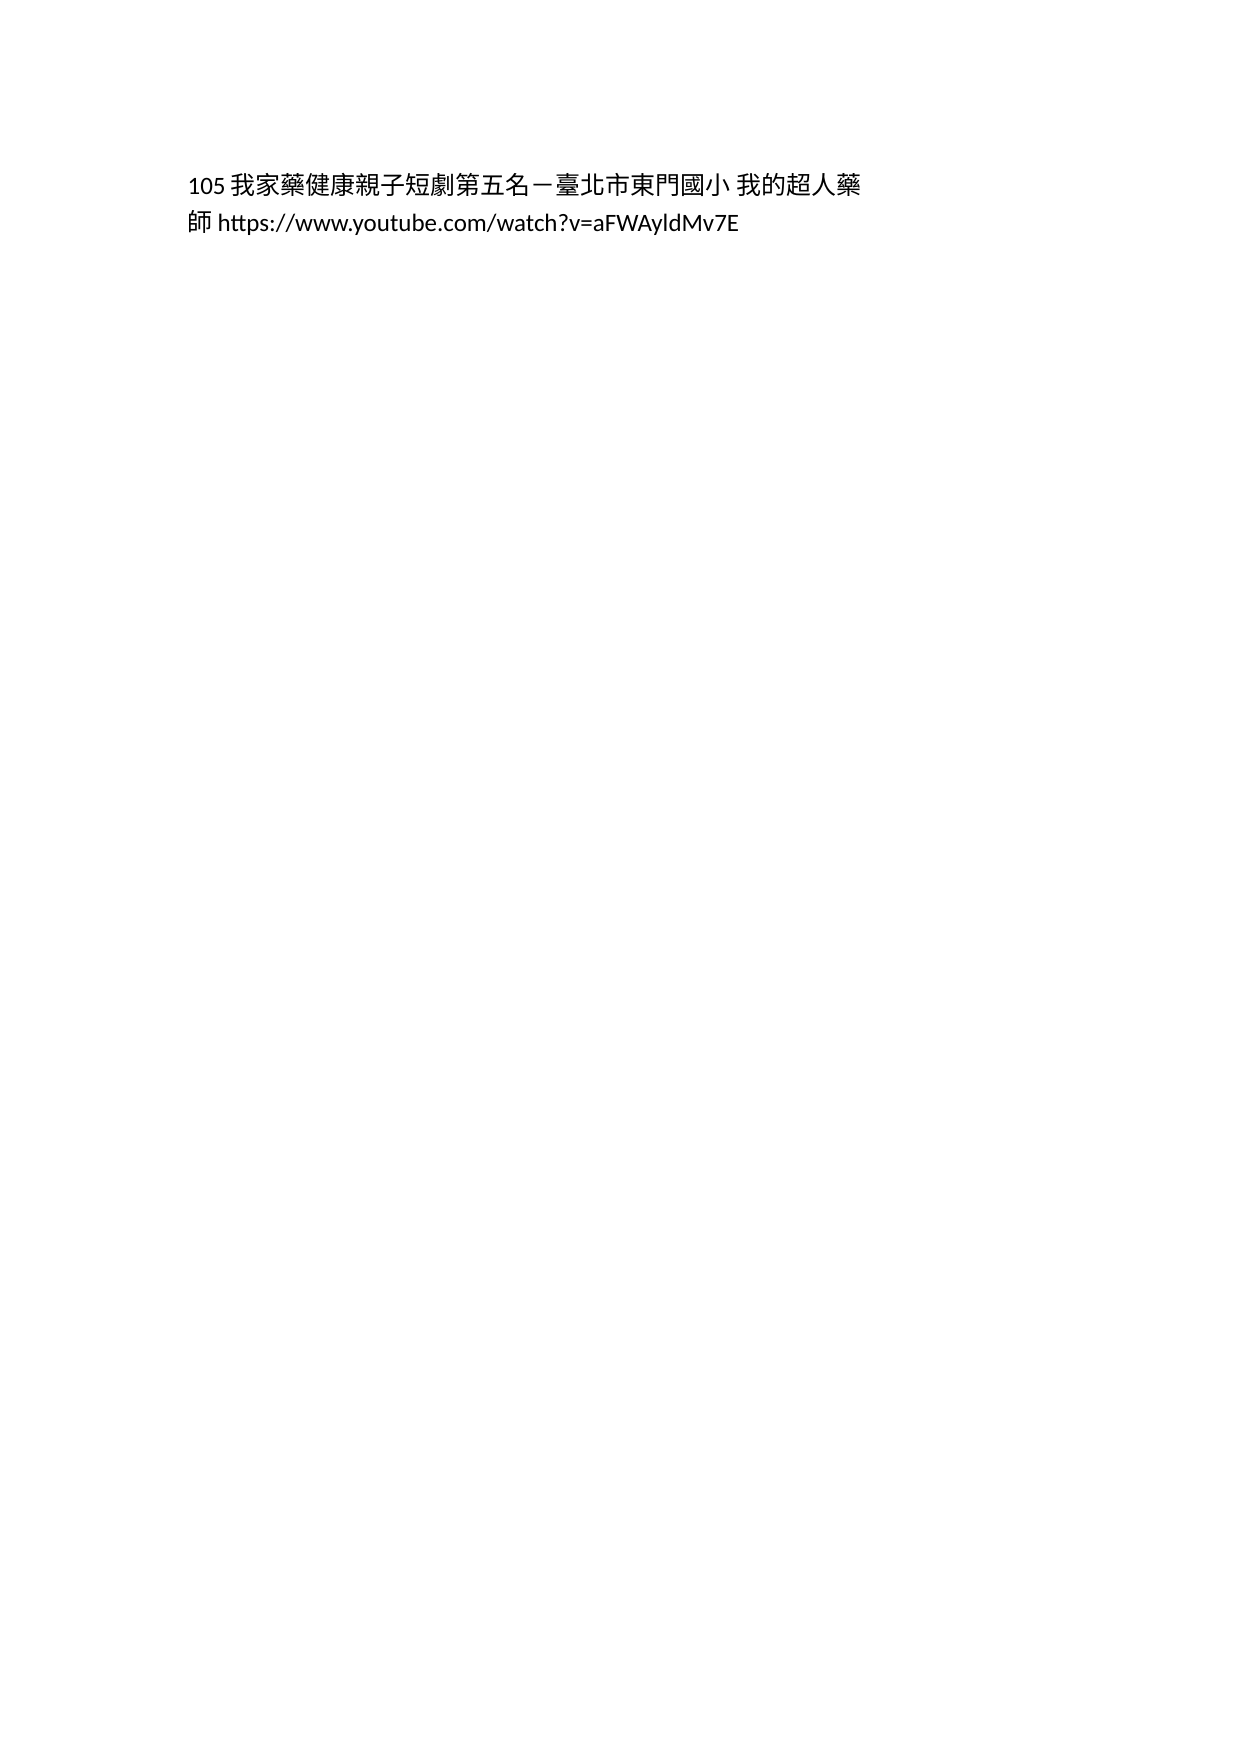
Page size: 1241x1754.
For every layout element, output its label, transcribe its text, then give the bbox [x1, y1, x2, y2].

text 105我家藥健康親子短劇第五名－臺北市東門國小 我的超人藥師https://www.youtube.com/watch?v=aFWAyldMv7E [187, 164, 1053, 239]
